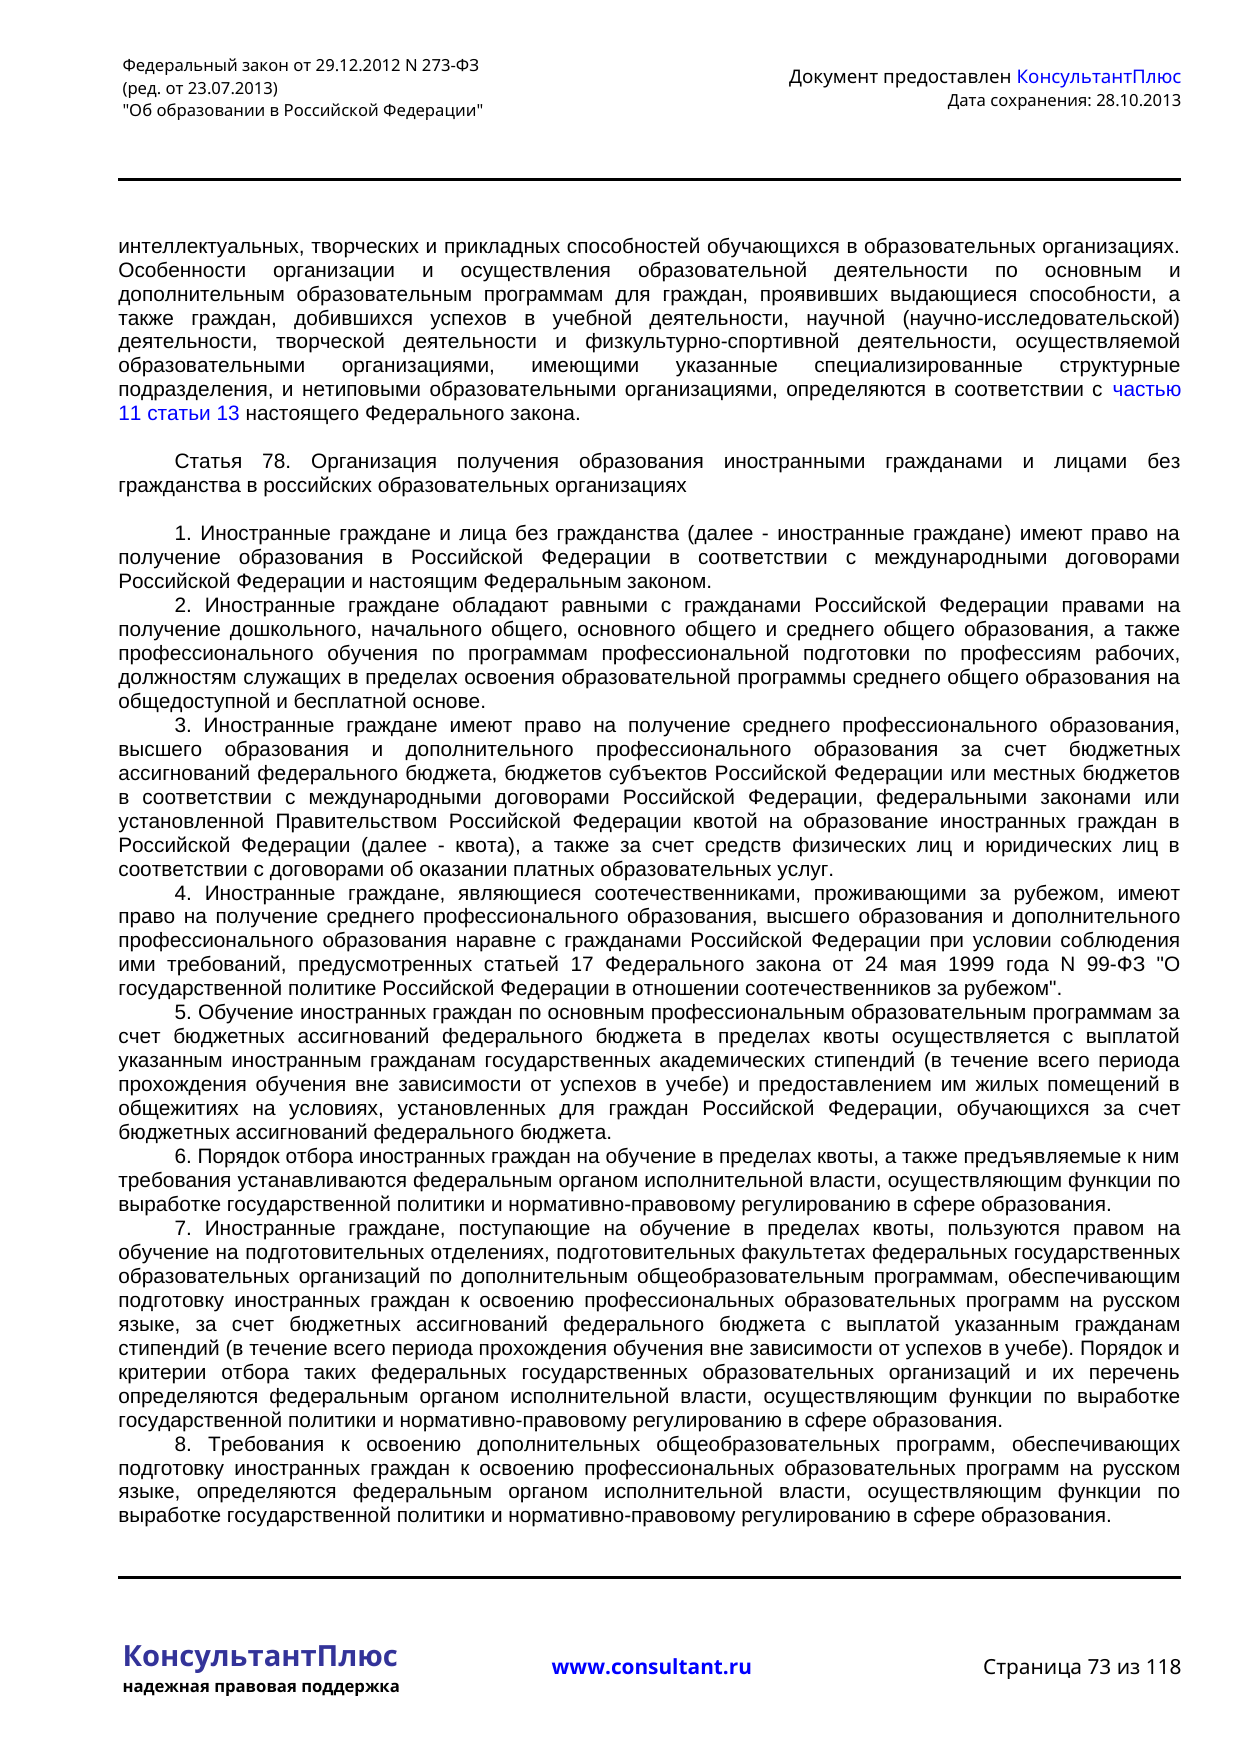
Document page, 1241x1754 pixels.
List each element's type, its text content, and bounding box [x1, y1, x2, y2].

text 3. Иностранные граждане имеют право на получение среднего профессионального образования, высшего образования и дополнительного профессионального образования за счет бюджетных ассигнований федерального бюджета, бюджетов субъектов Российской Федерации или местных бюджетов в соответствии с международными договорами Российской Федерации, федеральными законами или установленной Правительством Российской Федерации квотой на образование иностранных граждан в Российской Федерации (далее - квота), а также за счет средств физических лиц и юридических лиц в соответствии с договорами об оказании платных образовательных услуг. [118, 713, 1181, 880]
text 1. Иностранные граждане и лица без гражданства (далее - иностранные граждане) имеют право на получение образования в Российской Федерации в соответствии с международными договорами Российской Федерации и настоящим Федеральным законом. [118, 521, 1181, 593]
text 5. Обучение иностранных граждан по основным профессиональным образовательным программам за счет бюджетных ассигнований федерального бюджета в пределах квоты осуществляется с выплатой указанным иностранным гражданам государственных академических стипендий (в течение всего периода прохождения обучения вне зависимости от успехов в учебе) и предоставлением им жилых помещений в общежитиях на условиях, установленных для граждан Российской Федерации, обучающихся за счет бюджетных ассигнований федерального бюджета. [118, 1000, 1181, 1144]
text 2. Иностранные граждане обладают равными с гражданами Российской Федерации правами на получение дошкольного, начального общего, основного общего и среднего общего образования, а также профессионального обучения по программам профессиональной подготовки по профессиям рабочих, должностям служащих в пределах освоения образовательной программы среднего общего образования на общедоступной и бесплатной основе. [118, 593, 1181, 713]
text 6. Порядок отбора иностранных граждан на обучение в пределах квоты, а также предъявляемые к ним требования устанавливаются федеральным органом исполнительной власти, осуществляющим функции по выработке государственной политики и нормативно-правовому регулированию в сфере образования. [118, 1144, 1181, 1216]
text 4. Иностранные граждане, являющиеся соотечественниками, проживающими за рубежом, имеют право на получение среднего профессионального образования, высшего образования и дополнительного профессионального образования наравне с гражданами Российской Федерации при условии соблюдения ими требований, предусмотренных статьей 17 Федерального закона от 24 мая 1999 года N 99-ФЗ "О государственной политике Российской Федерации в отношении соотечественников за рубежом". [118, 880, 1181, 1000]
text Статья 78. Организация получения образования иностранными гражданами и лицами без гражданства в российских образовательных организациях [118, 449, 1181, 497]
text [118, 233, 1181, 425]
text 7. Иностранные граждане, поступающие на обучение в пределах квоты, пользуются правом на обучение на подготовительных отделениях, подготовительных факультетах федеральных государственных образовательных организаций по дополнительным общеобразовательным программам, обеспечивающим подготовку иностранных граждан к освоению профессиональных образовательных программ на русском языке, за счет бюджетных ассигнований федерального бюджета с выплатой указанным гражданам стипендий (в течение всего периода прохождения обучения вне зависимости от успехов в учебе). Порядок и критерии отбора таких федеральных государственных образовательных организаций и их перечень определяются федеральным органом исполнительной власти, осуществляющим функции по выработке государственной политики и нормативно-правовому регулированию в сфере образования. [118, 1216, 1181, 1431]
text 8. Требования к освоению дополнительных общеобразовательных программ, обеспечивающих подготовку иностранных граждан к освоению профессиональных образовательных программ на русском языке, определяются федеральным органом исполнительной власти, осуществляющим функции по выработке государственной политики и нормативно-правовому регулированию в сфере образования. [118, 1431, 1181, 1527]
